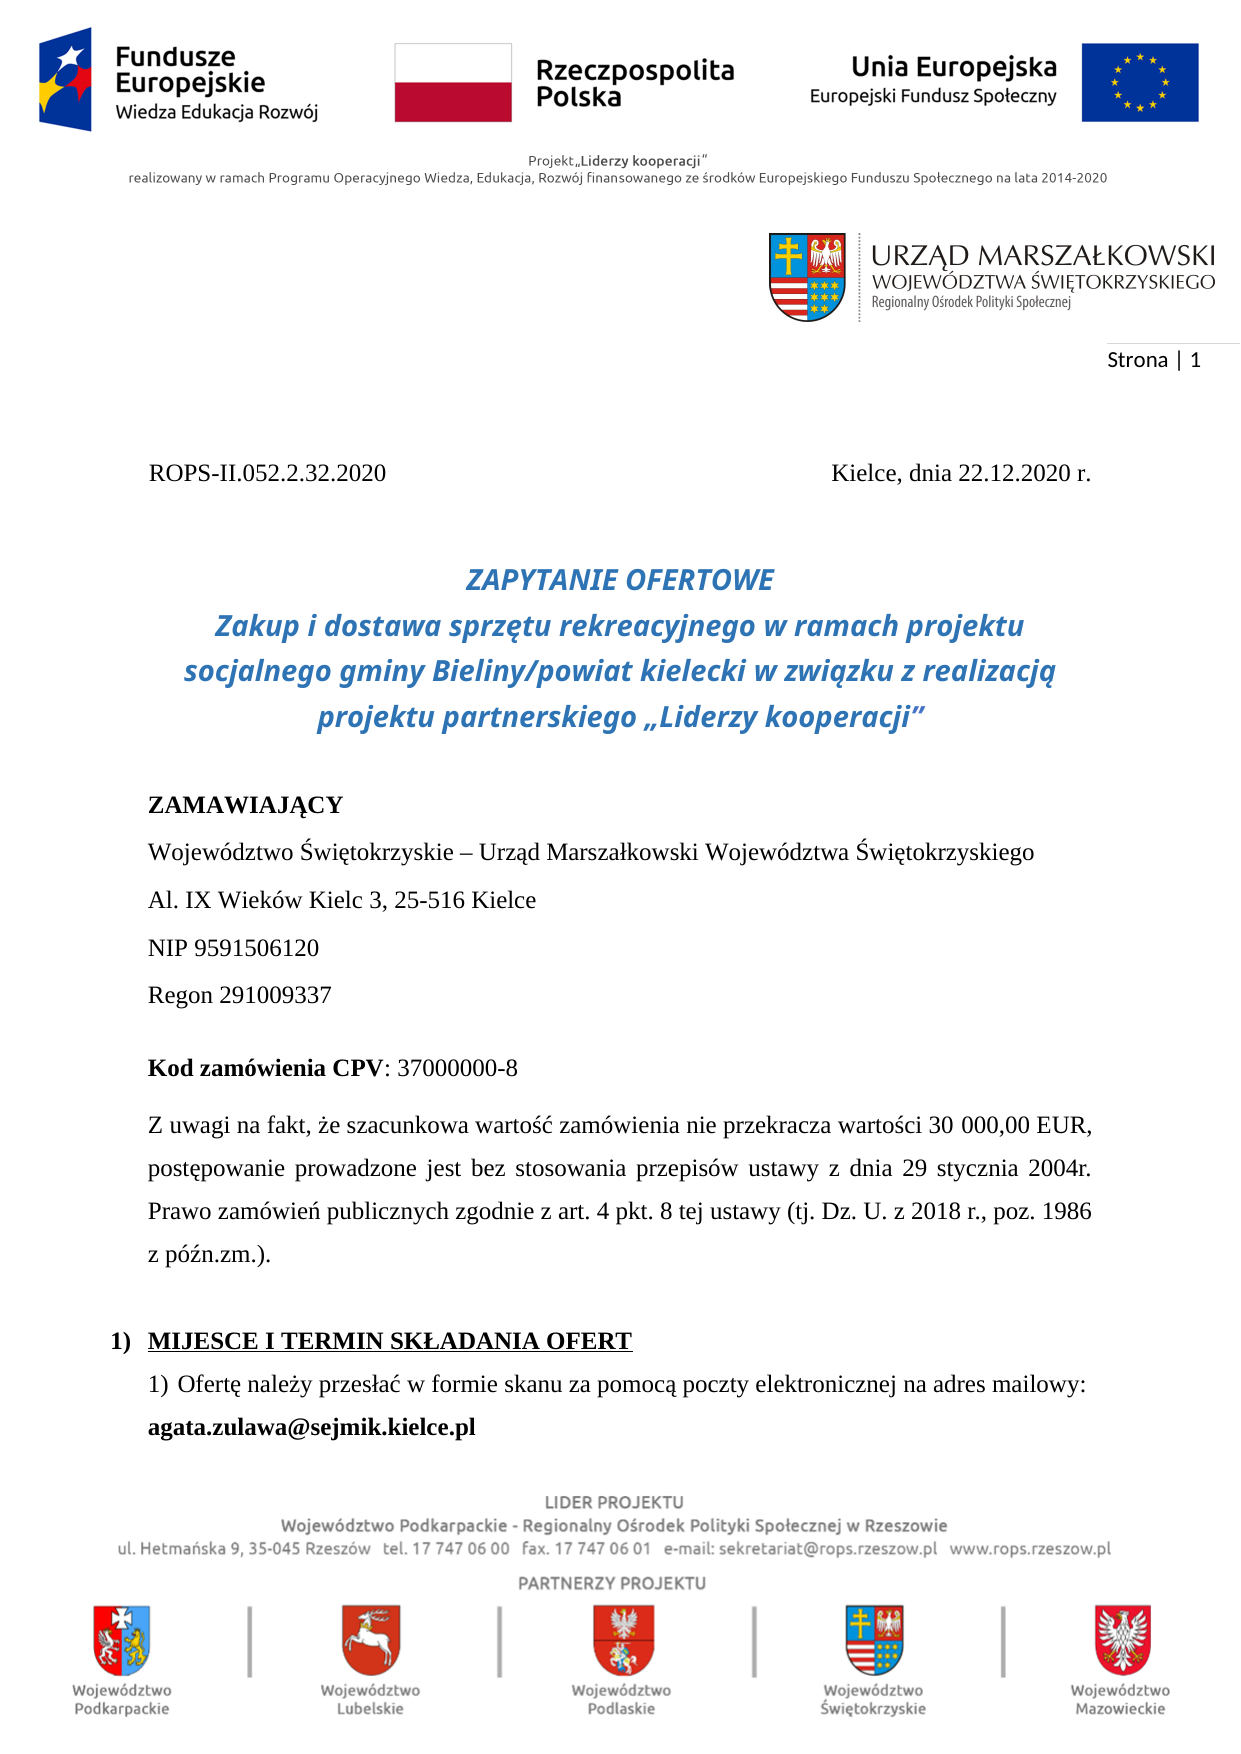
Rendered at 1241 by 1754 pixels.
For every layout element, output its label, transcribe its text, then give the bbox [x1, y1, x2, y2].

text Kod zamówienia CPV: 37000000-8 [148, 1053, 1092, 1081]
text agata.zulawa@sejmik.kielce.pl [148, 1412, 1092, 1441]
text ZAMAWIAJĄCY [148, 790, 1092, 818]
text Województwo Świętokrzyskie – Urząd Marszałkowski Województwa Świętokrzyskiego [148, 837, 1092, 866]
list Ofertę należy przesłać w formie skanu za pomocą poczty elektronicznej na adres mailowy: [148, 1369, 1092, 1398]
text Regon 291009337 [148, 981, 1092, 1009]
text NIP 9591506120 [148, 933, 1092, 962]
text Al. IX Wieków Kielc 3, 25-516 Kielce [148, 885, 1092, 914]
text ROPS-II.052.2.32.2020 Kielce, dnia 22.12.2020 r. [148, 458, 1092, 487]
subtitle ZAPYTANIE OFERTOWE [148, 559, 1092, 599]
picture [0, 5, 1239, 210]
picture [769, 233, 1215, 322]
list MIJESCE I TERMIN SKŁADANIA OFERT [110, 1326, 1092, 1354]
text Z uwagi na fakt, że szacunkowa wartość zamówienia nie przekracza wartości 30 000,00 EUR, postępowanie prowadzone jest bez stosowania przepisów ustawy z dnia 29 stycznia 2004r. Prawo zamówień publicznych zgodnie z art. 4 pkt. 8 tej ustawy (tj. Dz. U. z 2018 r., poz. 1986 z późn.zm.). [148, 1110, 1092, 1268]
picture [5, 1482, 1240, 1749]
text Zakup i dostawa sprzętu rekreacyjnego w ramach projektu socjalnego gminy Bieliny/powiat kielecki w związku z realizacją projektu partnerskiego „Liderzy kooperacji” [148, 605, 1092, 736]
